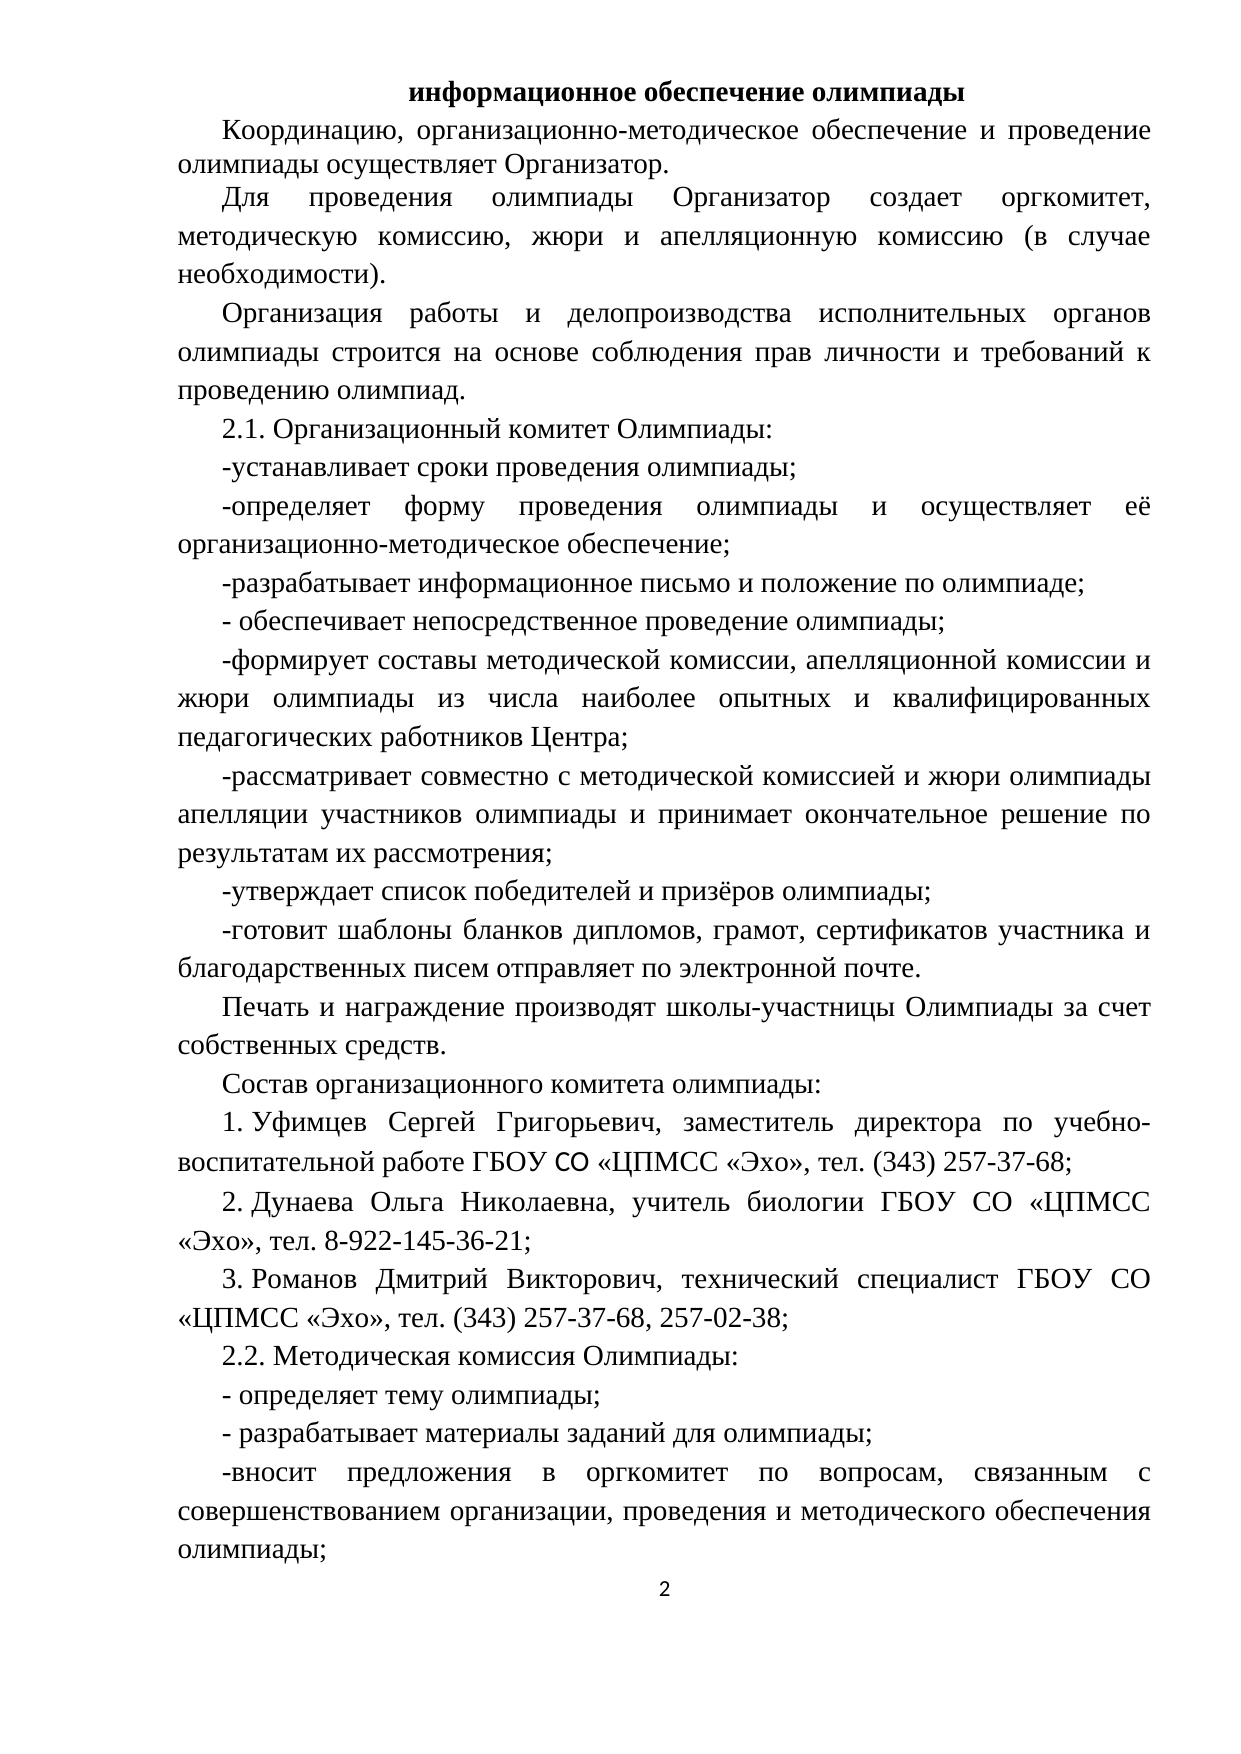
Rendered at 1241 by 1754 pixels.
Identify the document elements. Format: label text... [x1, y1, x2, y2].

text -рассматривает совместно с методической комиссией и жюри олимпиады апелляции участников олимпиады и принимает окончательное решение по результатам их рассмотрения; [177, 758, 1152, 868]
text -устанавливает сроки проведения олимпиады; [177, 449, 1152, 483]
text - обеспечивает непосредственное проведение олимпиады; [177, 603, 1152, 637]
list Уфимцев Сергей Григорьевич, заместитель директора по учебно-воспитательной работе ГБОУ СО «ЦПМСС «Эхо», тел. (343) 257-37-68; [177, 1104, 1152, 1179]
text -готовит шаблоны бланков дипломов, грамот, сертификатов участника и благодарственных писем отправляет по электронной почте. [177, 912, 1152, 984]
text -вносит предложения в оргкомитет по вопросам, связанным с совершенствованием организации, проведения и методического обеспечения олимпиады; [177, 1454, 1152, 1565]
list Романов Дмитрий Викторович, технический специалист ГБОУ СО «ЦПМСС «Эхо», тел. (343) 257-37-68, 257-02-38; [177, 1261, 1152, 1333]
text 2.2. Методическая комиссия Олимпиады: [177, 1338, 1152, 1372]
text Для проведения олимпиады Организатор создает оргкомитет, методическую комиссию, жюри и апелляционную комиссию (в случае необходимости). [177, 179, 1152, 290]
text Координацию, организационно-методическое обеспечение и проведение олимпиады осуществляет Организатор. [177, 112, 1152, 179]
text -формирует составы методической комиссии, апелляционной комиссии и жюри олимпиады из числа наиболее опытных и квалифицированных педагогических работников Центра; [177, 642, 1152, 753]
text -разрабатывает информационное письмо и положение по олимпиаде; [177, 565, 1152, 598]
text - разрабатывает материалы заданий для олимпиады; [177, 1416, 1152, 1449]
text - определяет тему олимпиады; [177, 1377, 1152, 1411]
text 2.1. Организационный комитет Олимпиады: [177, 411, 1152, 444]
text -утверждает список победителей и призёров олимпиады; [177, 873, 1152, 907]
list Дунаева Ольга Николаевна, учитель биологии ГБОУ СО «ЦПМСС «Эхо», тел. 8-922-145-36-21; [177, 1184, 1152, 1256]
text Организация работы и делопроизводства исполнительных органов олимпиады строится на основе соблюдения прав личности и требований к проведению олимпиад. [177, 295, 1152, 406]
text Состав организационного комитета олимпиады: [177, 1066, 1152, 1099]
text информационное обеспечение олимпиады [177, 74, 1152, 107]
text -определяет форму проведения олимпиады и осуществляет её организационно-методическое обеспечение; [177, 488, 1152, 560]
text Печать и награждение производят школы-участницы Олимпиады за счет собственных средств. [177, 989, 1152, 1061]
